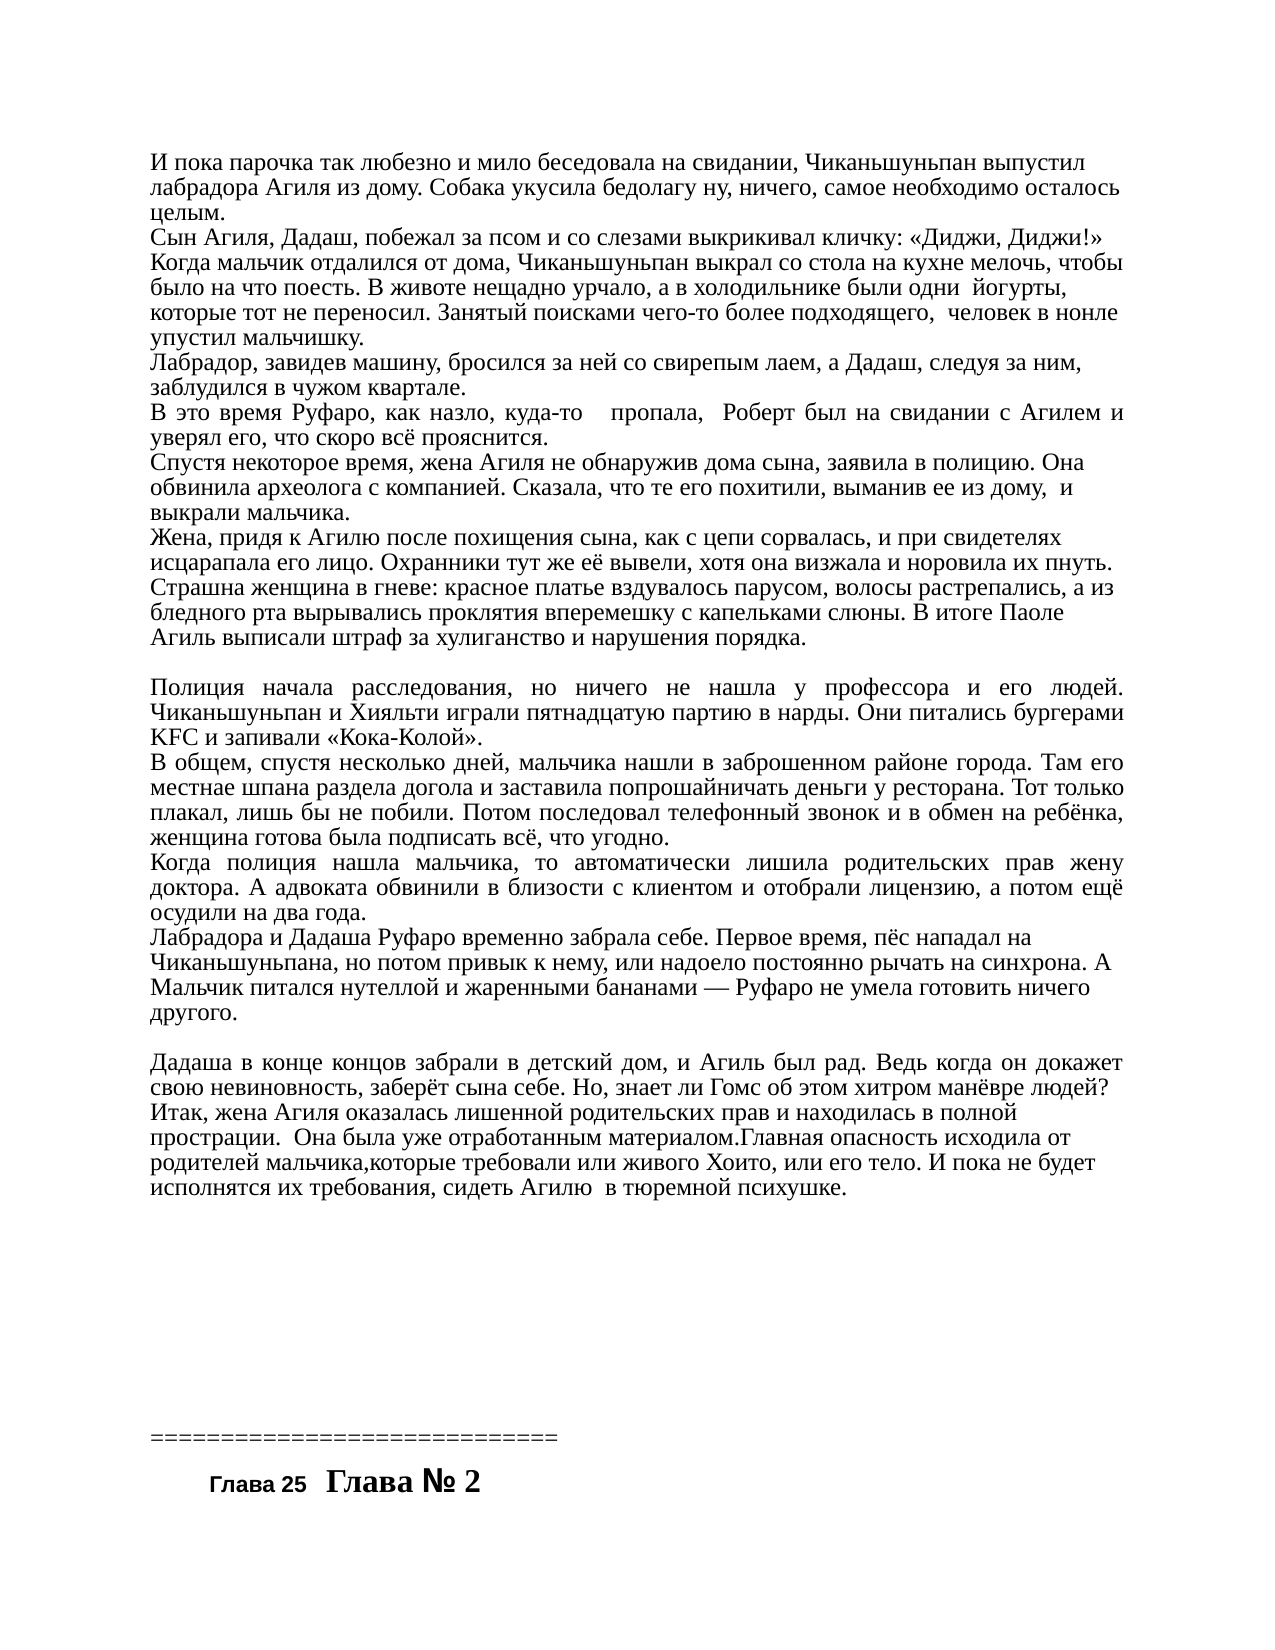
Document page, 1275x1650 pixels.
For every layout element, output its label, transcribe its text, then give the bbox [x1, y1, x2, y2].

text И пока парочка так любезно и мило беседовала на свидании, Чиканьшуньпан выпустил лабрадора Агиля из дому. Собака укусила бедолагу ну, ничего, самое необходимо осталось целым. [150, 150, 1125, 225]
text ============================= [150, 1423, 1125, 1452]
text Глава 25 Глава № 2 [150, 1473, 1125, 1498]
text Лабрадора и Дадаша Руфаро временно забрала себе. Первое время, пёс нападал на Чиканьшуньпана, но потом привык к нему, или надоело постоянно рычать на синхрона. А Мальчик питался нутеллой и жаренными бананами — Руфаро не умела готовить ничего другого. [150, 925, 1125, 1025]
text Дадаша в конце концов забрали в детский дом, и Агиль был рад. Ведь когда он докажет свою невиновность, заберёт сына себе. Но, знает ли Гомс об этом хитром манёвре людей? [150, 1050, 1125, 1100]
text В общем, спустя несколько дней, мальчика нашли в заброшенном районе города. Там его местнае шпана раздела догола и заставила попрошайничать деньги у ресторана. Тот только плакал, лишь бы не побили. Потом последовал телефонный звонок и в обмен на ребёнка, женщина готова была подписать всё, что угодно. [150, 750, 1125, 850]
text Лабрадор, завидев машину, бросился за ней со свирепым лаем, а Дадаш, следуя за ним, заблудился в чужом квартале. [150, 350, 1125, 400]
text Сын Агиля, Дадаш, побежал за псом и со слезами выкрикивал кличку: «Диджи, Диджи!» Когда мальчик отдалился от дома, Чиканьшуньпан выкрал со стола на кухне мелочь, чтобы было на что поесть. В животе нещадно урчало, а в холодильнике были одни йогурты, которые тот не переносил. Занятый поисками чего-то более подходящего, человек в нонле упустил мальчишку. [150, 225, 1125, 350]
text Жена, придя к Агилю после похищения сына, как с цепи сорвалась, и при свидетелях исцарапала его лицо. Охранники тут же её вывели, хотя она визжала и норовила их пнуть. Страшна женщина в гневе: красное платье вздувалось парусом, волосы растрепались, а из бледного рта вырывались проклятия вперемешку с капельками слюны. В итоге Паоле Агиль выписали штраф за хулиганство и нарушения порядка. [150, 525, 1125, 650]
text Итак, жена Агиля оказалась лишенной родительских прав и находилась в полной прострации. Она была уже отработанным материалом.Главная опасность исходила от родителей мальчика,которые требовали или живого Хоито, или его тело. И пока не будет исполнятся их требования, сидеть Агилю в тюремной психушке. [150, 1100, 1125, 1200]
text Когда полиция нашла мальчика, то автоматически лишила родительских прав жену доктора. А адвоката обвинили в близости с клиентом и отобрали лицензию, а потом ещё осудили на два года. [150, 850, 1125, 925]
text Спустя некоторое время, жена Агиля не обнаружив дома сына, заявила в полицию. Она обвинила археолога с компанией. Сказала, что те его похитили, выманив ее из дому, и выкрали мальчика. [150, 450, 1125, 525]
text В это время Руфаро, как назло, куда-то пропала, Роберт был на свидании с Агилем и уверял его, что скоро всё прояснится. [150, 400, 1125, 450]
text Полиция начала расследования, но ничего не нашла у профессора и его людей. Чиканьшуньпан и Хияльти играли пятнадцатую партию в нарды. Они питались бургерами KFC и запивали «Кока-Колой». [150, 675, 1125, 750]
